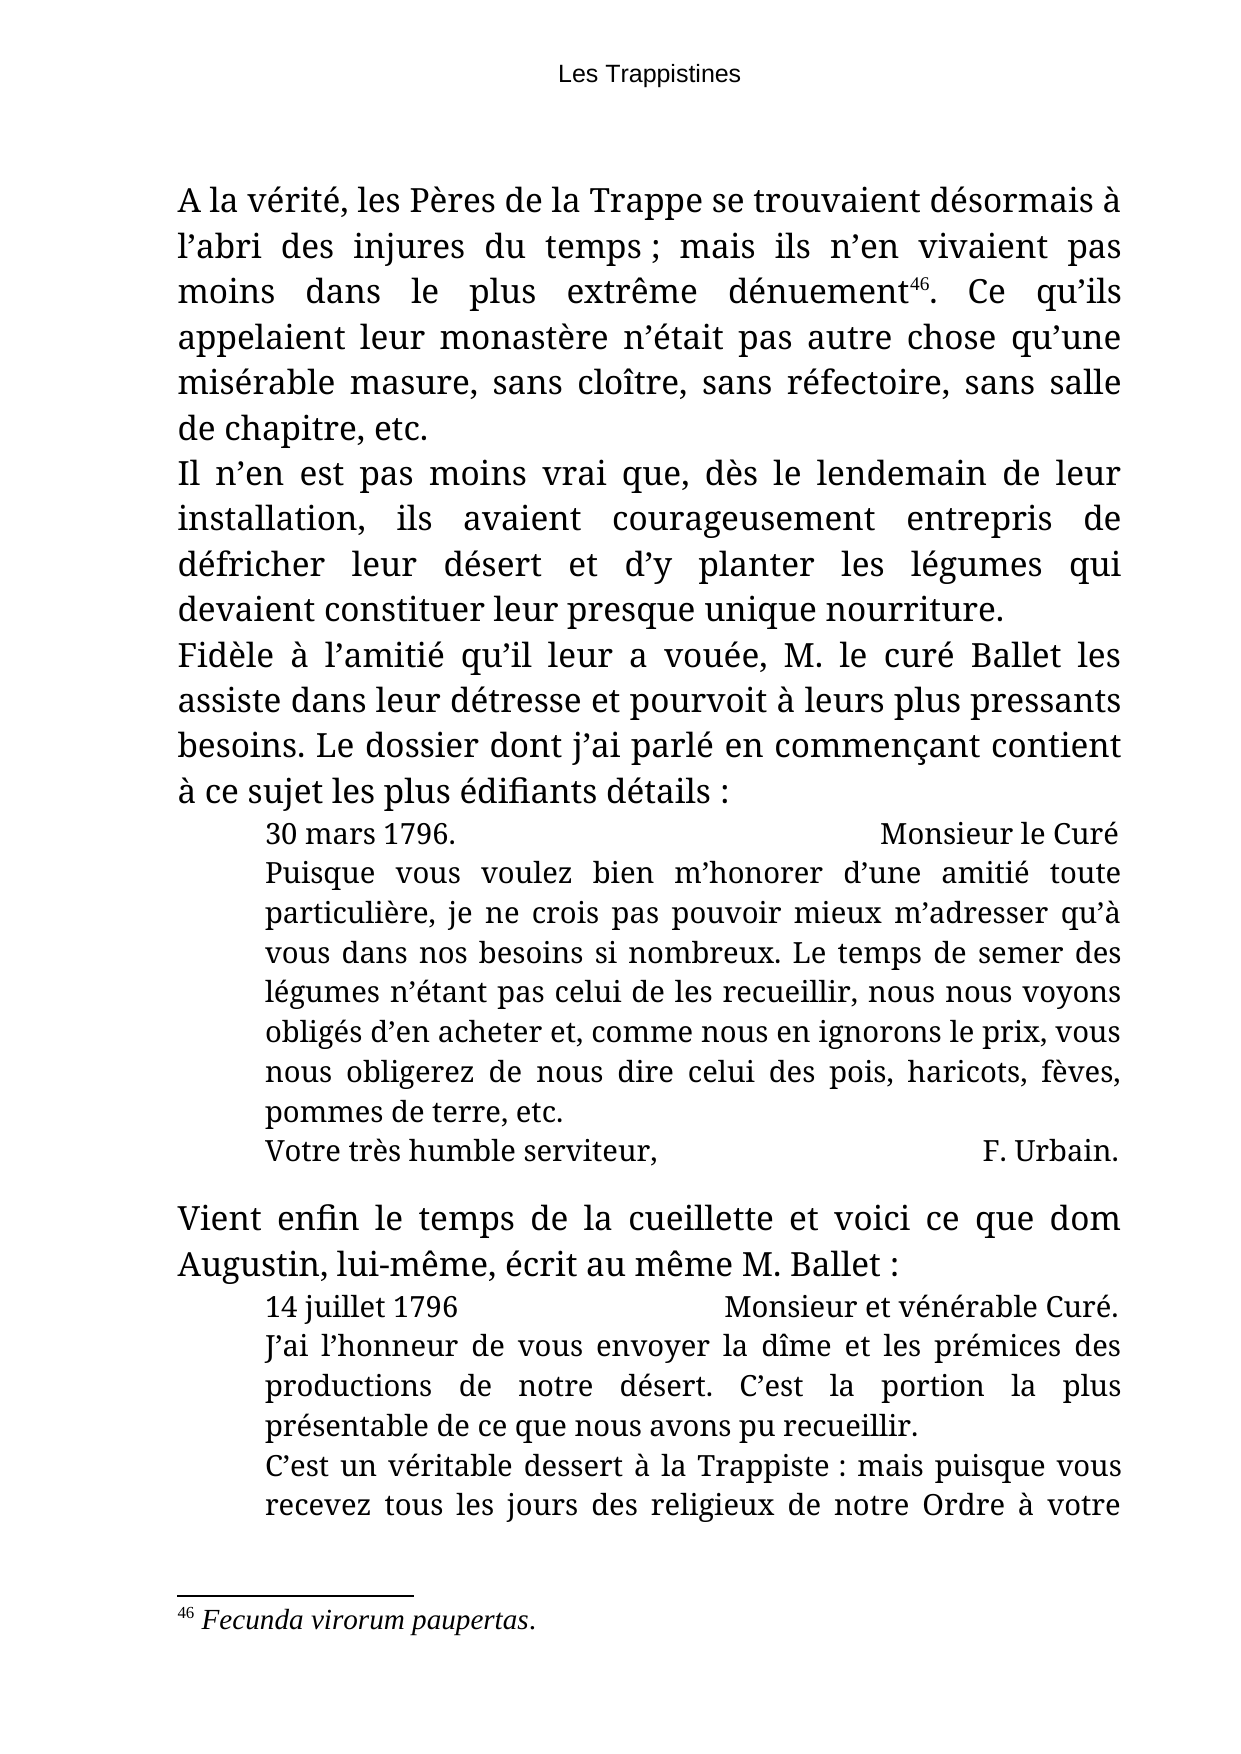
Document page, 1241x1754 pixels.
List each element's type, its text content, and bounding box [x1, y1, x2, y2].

text J’ai l’honneur de vous envoyer la dîme et les prémices des productions de notre désert. C’est la portion la plus présentable de ce que nous avons pu recueillir. [265, 1326, 1122, 1445]
text A la vérité, les Pères de la Trappe se trouvaient désormais à l’abri des injures du temps ; mais ils n’en vivaient pas moins dans le plus extrême dénuement. Ce qu’ils appelaient leur monastère n’était pas autre chose qu’une misérable masure, sans cloître, sans réfectoire, sans salle de chapitre, etc. [177, 177, 1122, 450]
text 30 mars 1796. Monsieur le Curé [265, 813, 1122, 853]
text Puisque vous voulez bien m’honorer d’une amitié toute particulière, je ne crois pas pouvoir mieux m’adresser qu’à vous dans nos besoins si nombreux. Le temps de semer des légumes n’étant pas celui de les recueillir, nous nous voyons obligés d’en acheter et, comme nous en ignorons le prix, vous nous obligerez de nous dire celui des pois, haricots, fèves, pommes de terre, etc. [265, 853, 1122, 1131]
text 14 juillet 1796 Monsieur et vénérable Curé. [265, 1286, 1122, 1326]
text Il n’en est pas moins vrai que, dès le lendemain de leur installation, ils avaient courageusement entrepris de défricher leur désert et d’y planter les légumes qui devaient constituer leur presque unique nourriture. [177, 450, 1122, 631]
text Vient enfin le temps de la cueillette et voici ce que dom Augustin, lui-même, écrit au même M. Ballet : [177, 1195, 1122, 1286]
text Votre très humble serviteur, F. Urbain. [265, 1131, 1122, 1170]
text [265, 1445, 1122, 1524]
text Fidèle à l’amitié qu’il leur a vouée, M. le curé Ballet les assiste dans leur détresse et pourvoit à leurs plus pressants besoins. Le dossier dont j’ai parlé en commençant contient à ce sujet les plus édifiants détails : [177, 631, 1122, 813]
